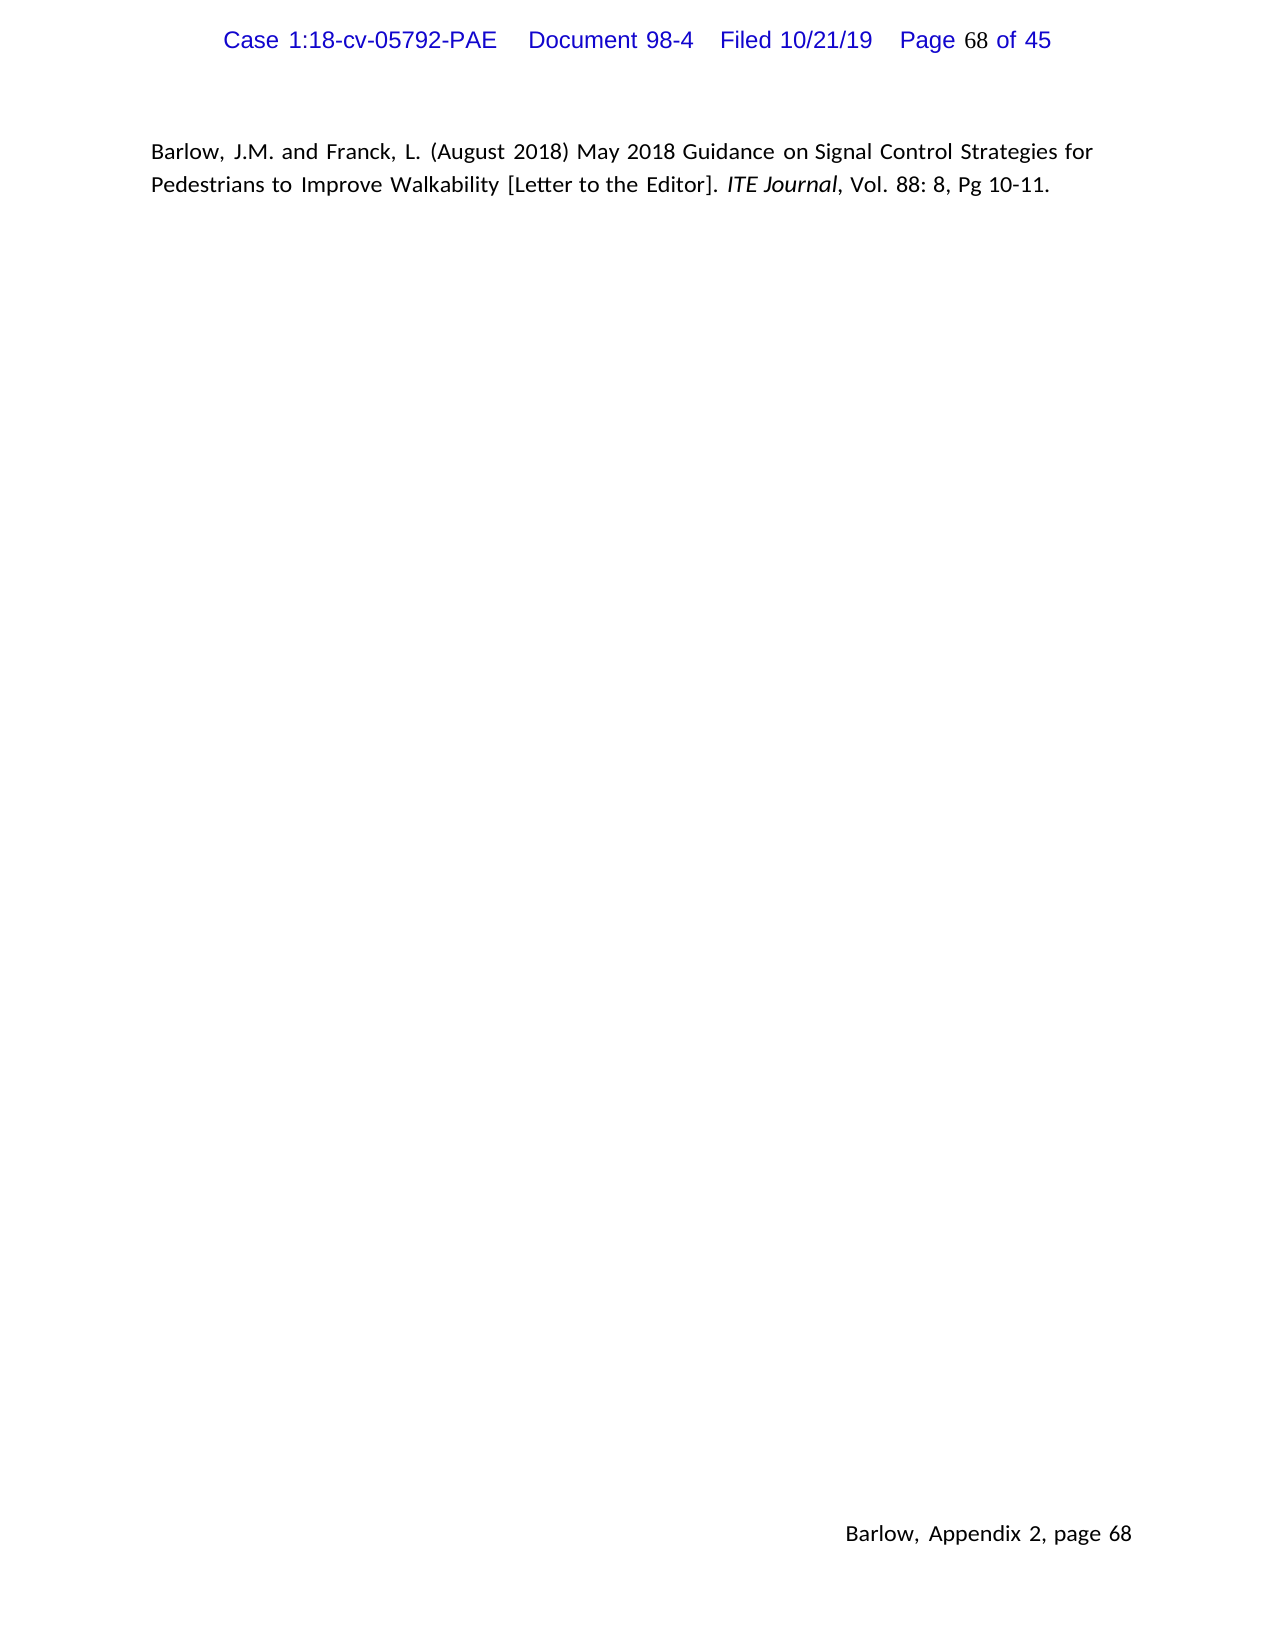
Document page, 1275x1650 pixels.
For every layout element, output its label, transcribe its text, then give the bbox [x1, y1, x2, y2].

text Barlow, J.M. and Franck, L. (August 2018) May 2018 Guidance on Signal Control Strategies for Pedestrians to Improve Walkability [Letter to the Editor]. ITE Journal, Vol. 88: 8, Pg 10-11. [151, 137, 1144, 198]
